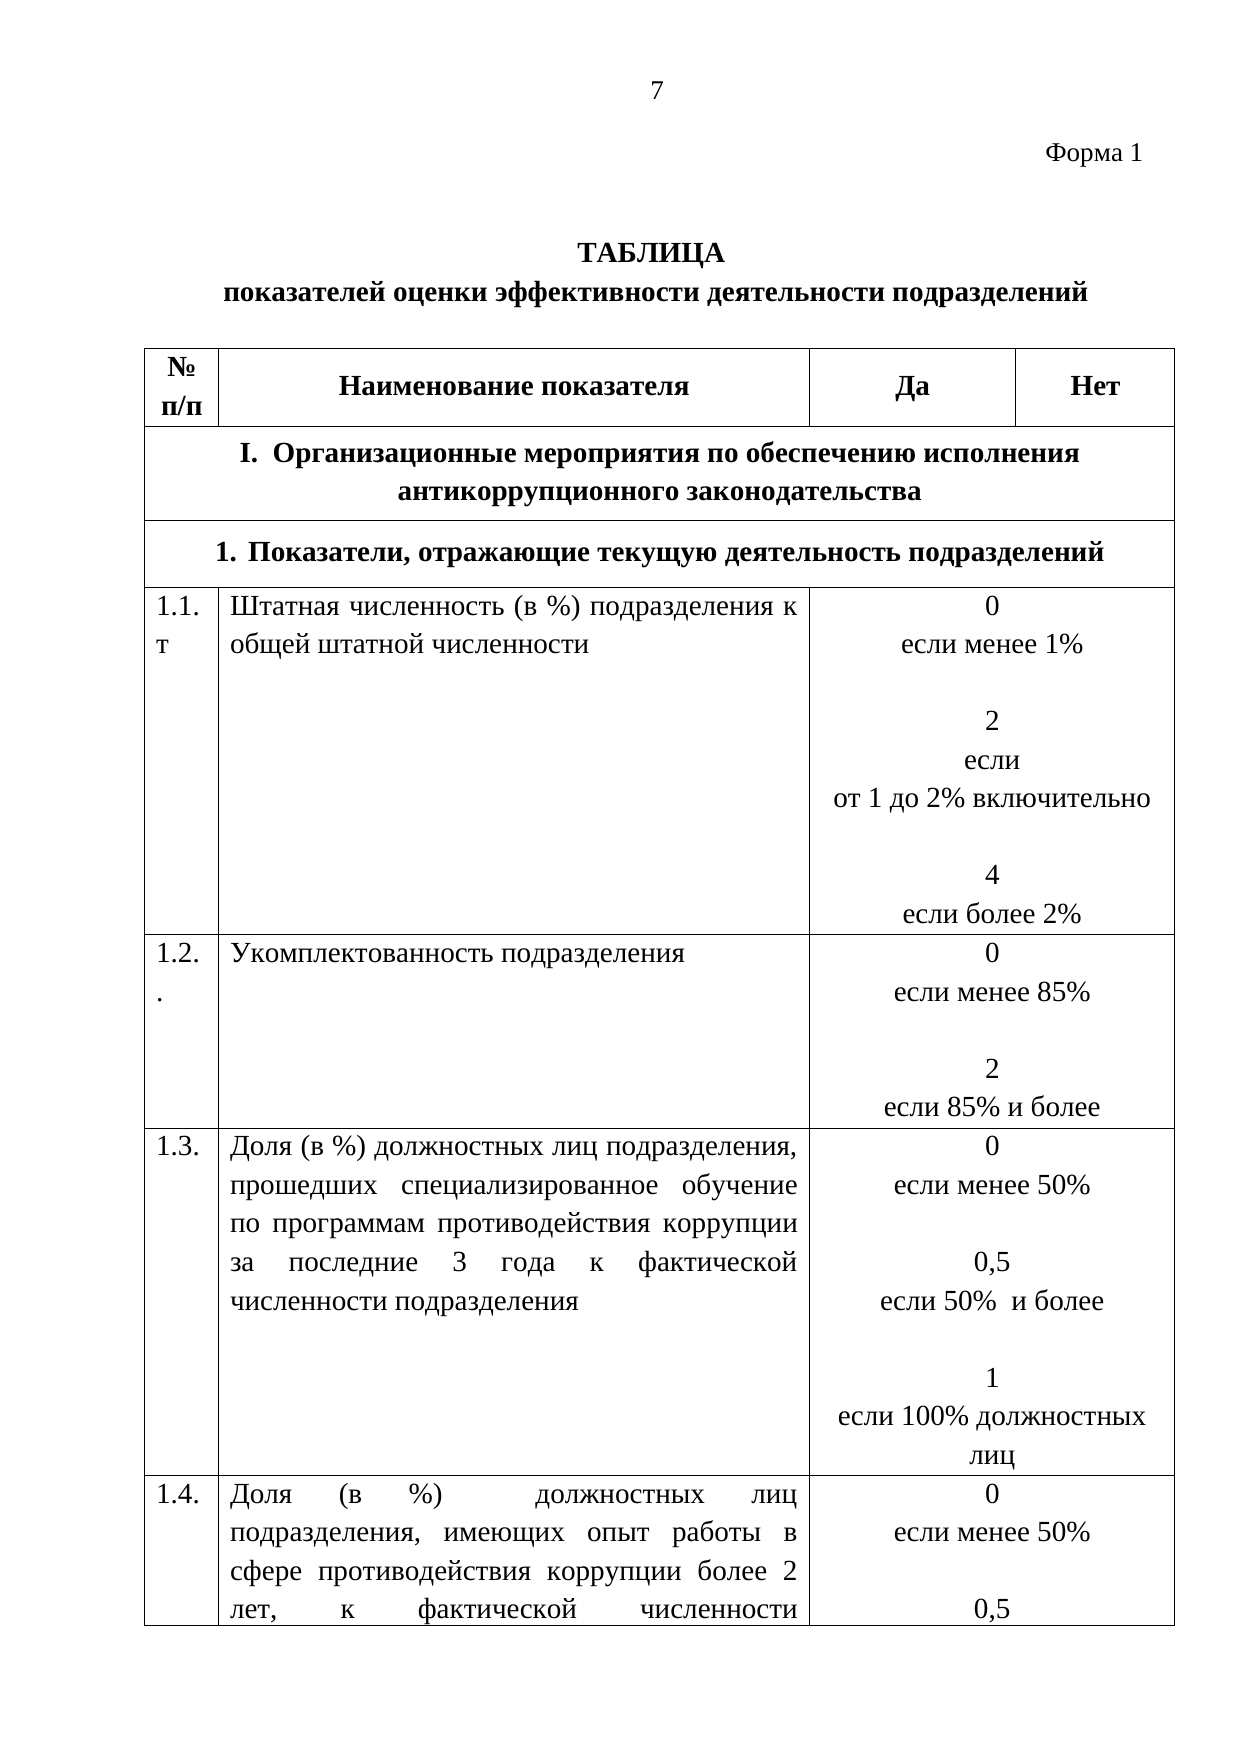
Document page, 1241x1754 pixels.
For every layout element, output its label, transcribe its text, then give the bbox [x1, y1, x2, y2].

table_header Да [810, 349, 1015, 426]
table_cell Организационные мероприятия по обеспечению исполнения антикоррупционного законодательства [145, 427, 1174, 520]
table_cell т [145, 588, 218, 934]
text ТАБЛИЦА показателей оценки эффективности деятельности подразделений [162, 235, 1147, 307]
table_cell Штатная численность (в %) подразделения к общей штатной численности [219, 588, 809, 934]
table_header Наименование показателя [219, 349, 809, 426]
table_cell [810, 1476, 1174, 1625]
table_cell Укомплектованность подразделения [219, 935, 809, 1127]
table_cell 0 если менее 1% 2 если от 1 до 2% включительно 4 если более 2% [810, 588, 1174, 934]
table_header Нет [1016, 349, 1174, 426]
table_cell Доля (в %) должностных лиц подразделения, прошедших специализированное обучение по программам противодействия коррупции за последние 3 года к фактической численности подразделения [219, 1129, 809, 1475]
table_header № п/п [145, 349, 218, 426]
table_cell 0 если менее 85% 2 если 85% и более [810, 935, 1174, 1127]
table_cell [219, 1476, 809, 1625]
table_cell Показатели, отражающие текущую деятельность подразделений [145, 521, 1174, 587]
text Форма 1 [162, 136, 1143, 167]
table_cell [145, 1129, 218, 1475]
table_cell . [145, 935, 218, 1127]
table_cell 0 если менее 50% 0,5 если 50% и более 1 если 100% должностных лиц [810, 1129, 1174, 1475]
table_cell [145, 1476, 218, 1625]
